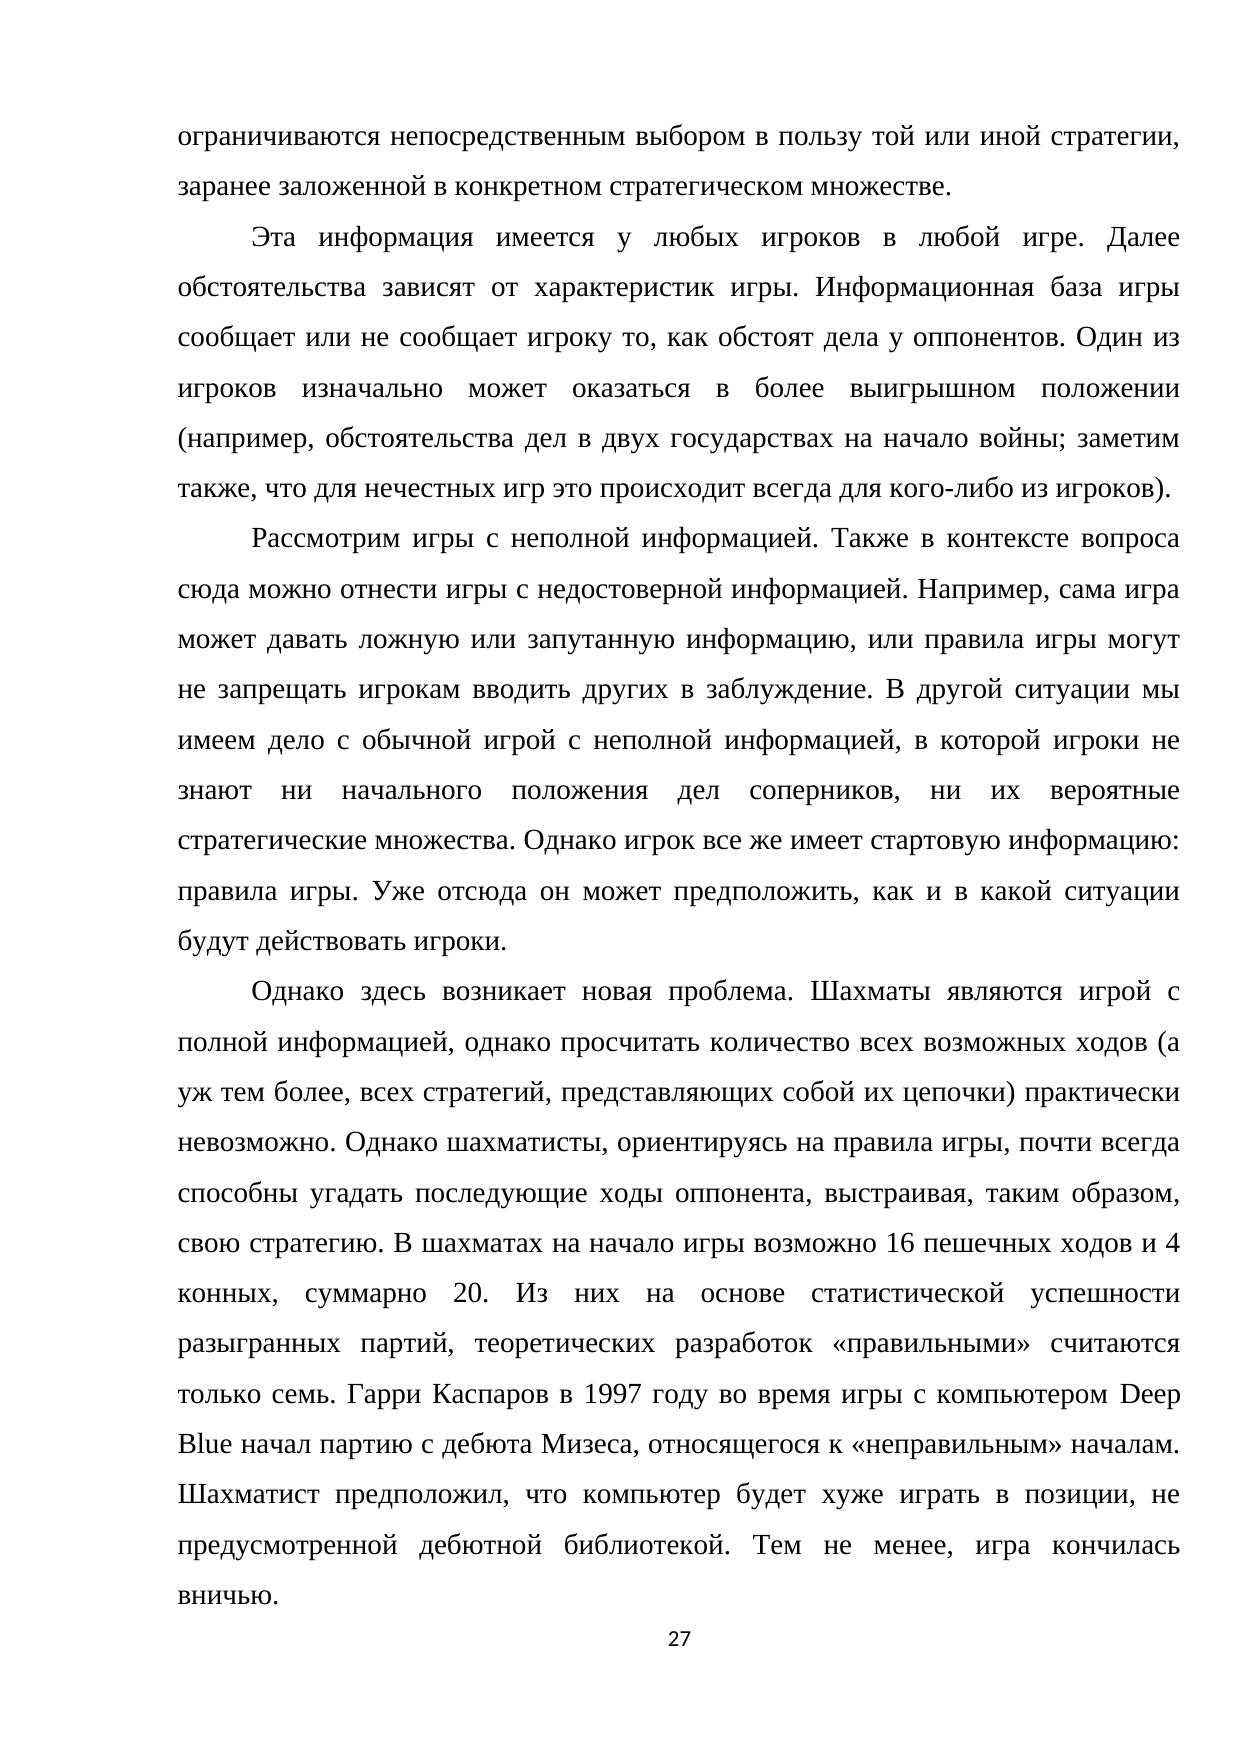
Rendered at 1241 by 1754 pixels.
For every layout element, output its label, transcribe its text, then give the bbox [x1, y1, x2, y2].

text Однако здесь возникает новая проблема. Шахматы являются игрой с полной информацией, однако просчитать количество всех возможных ходов (а уж тем более, всех стратегий, представляющих собой их цепочки) практически невозможно. Однако шахматисты, ориентируясь на правила игры, почти всегда способны угадать последующие ходы оппонента, выстраивая, таким образом, свою стратегию. В шахматах на начало игры возможно 16 пешечных ходов и 4 конных, суммарно 20. Из них на основе статистической успешности разыгранных партий, теоретических разработок «правильными» считаются только семь. Гарри Каспаров в 1997 году во время игры с компьютером Deep Blue начал партию с дебюта Мизеса, относящегося к «неправильным» началам. Шахматист предположил, что компьютер будет хуже играть в позиции, не предусмотренной дебютной библиотекой. Тем не менее, игра кончилась вничью. [177, 973, 1181, 1611]
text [177, 118, 1181, 202]
text Эта информация имеется у любых игроков в любой игре. Далее обстоятельства зависят от характеристик игры. Информационная база игры сообщает или не сообщает игроку то, как обстоят дела у оппонентов. Один из игроков изначально может оказаться в более выигрышном положении (например, обстоятельства дел в двух государствах на начало войны; заметим также, что для нечестных игр это происходит всегда для кого-либо из игроков). [177, 219, 1181, 504]
text Рассмотрим игры с неполной информацией. Также в контексте вопроса сюда можно отнести игры с недостоверной информацией. Например, сама игра может давать ложную или запутанную информацию, или правила игры могут не запрещать игрокам вводить других в заблуждение. В другой ситуации мы имеем дело с обычной игрой с неполной информацией, в которой игроки не знают ни начального положения дел соперников, ни их вероятные стратегические множества. Однако игрок все же имеет стартовую информацию: правила игры. Уже отсюда он может предположить, как и в какой ситуации будут действовать игроки. [177, 521, 1181, 957]
